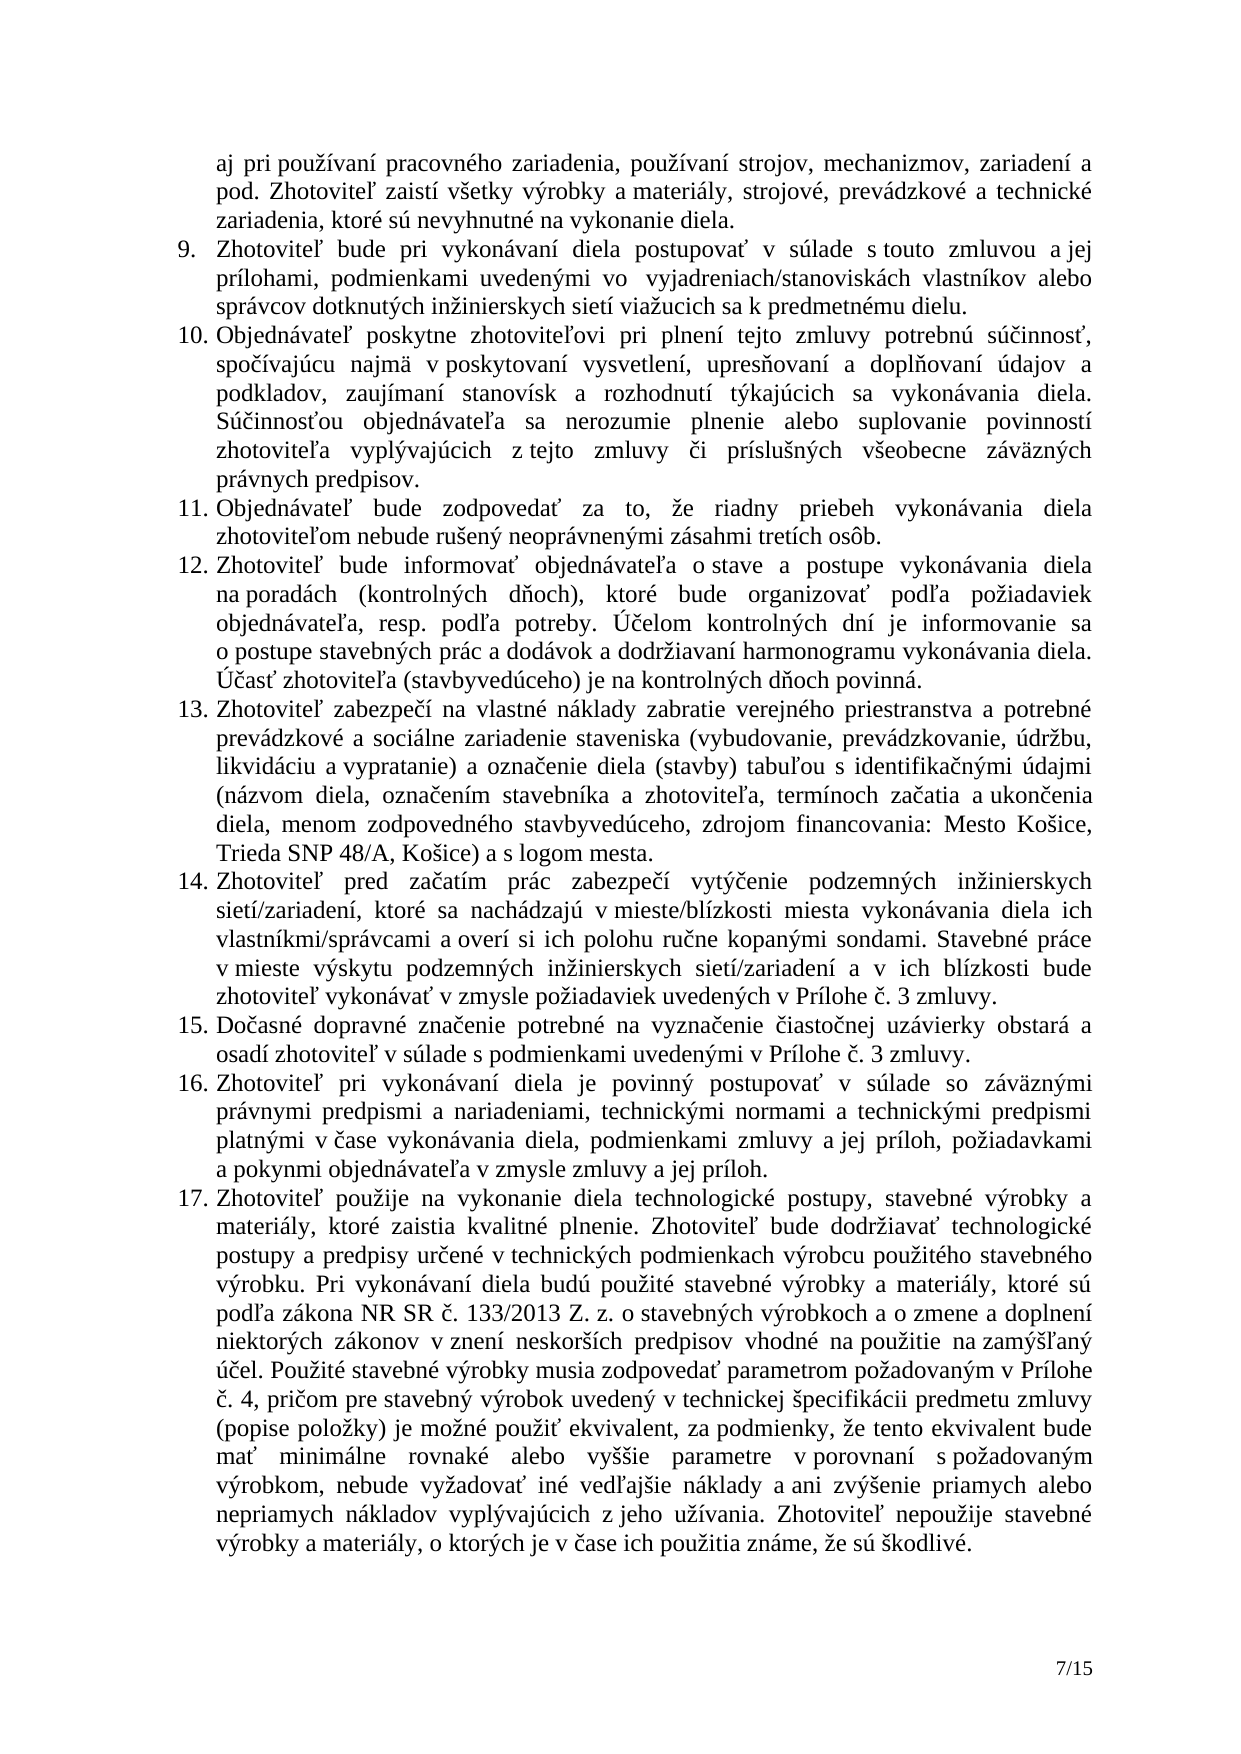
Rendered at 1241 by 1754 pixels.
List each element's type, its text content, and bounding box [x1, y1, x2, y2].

list Zhotoviteľ zabezpečí na vlastné náklady zabratie verejného priestranstva a potrebné prevádzkové a sociálne zariadenie staveniska (vybudovanie, prevádzkovanie, údržbu, likvidáciu a vypratanie) a označenie diela (stavby) tabuľou s identifikačnými údajmi (názvom diela, označením stavebníka a zhotoviteľa, termínoch začatia a ukončenia diela, menom zodpovedného stavbyvedúceho, zdrojom financovania: Mesto Košice, Trieda SNP 48/A, Košice) a s logom mesta. [177, 694, 1092, 866]
list Objednávateľ bude zodpovedať za to, že riadny priebeh vykonávania diela zhotoviteľom nebude rušený neoprávnenými zásahmi tretích osôb. [177, 493, 1092, 550]
list Zhotoviteľ bude pri vykonávaní diela postupovať v súlade s touto zmluvou a jej prílohami, podmienkami uvedenými vo vyjadreniach/stanoviskách vlastníkov alebo správcov dotknutých inžinierskych sietí viažucich sa k predmetnému dielu. [177, 234, 1092, 320]
list Objednávateľ poskytne zhotoviteľovi pri plnení tejto zmluvy potrebnú súčinnosť, spočívajúcu najmä v poskytovaní vysvetlení, upresňovaní a doplňovaní údajov a podkladov, zaujímaní stanovísk a rozhodnutí týkajúcich sa vykonávania diela. Súčinnosťou objednávateľa sa nerozumie plnenie alebo suplovanie povinností zhotoviteľa vyplývajúcich z tejto zmluvy či príslušných všeobecne záväzných právnych predpisov. [177, 320, 1092, 493]
list Zhotoviteľ použije na vykonanie diela technologické postupy, stavebné výrobky a materiály, ktoré zaistia kvalitné plnenie. Zhotoviteľ bude dodržiavať technologické postupy a predpisy určené v technických podmienkach výrobcu použitého stavebného výrobku. Pri vykonávaní diela budú použité stavebné výrobky a materiály, ktoré sú podľa zákona NR SR č. 133/2013 Z. z. o stavebných výrobkoch a o zmene a doplnení niektorých zákonov v znení neskorších predpisov vhodné na použitie na zamýšľaný účel. Použité stavebné výrobky musia zodpovedať parametrom požadovaným v Prílohe č. 4, pričom pre stavebný výrobok uvedený v technickej špecifikácii predmetu zmluvy (popise položky) je možné použiť ekvivalent, za podmienky, že tento ekvivalent bude mať minimálne rovnaké alebo vyššie parametre v porovnaní s požadovaným výrobkom, nebude vyžadovať iné vedľajšie náklady a ani zvýšenie priamych alebo nepriamych nákladov vyplývajúcich z jeho užívania. Zhotoviteľ nepoužije stavebné výrobky a materiály, o ktorých je v čase ich použitia známe, že sú škodlivé. [177, 1183, 1092, 1556]
list Zhotoviteľ pri vykonávaní diela je povinný postupovať v súlade so záväznými právnymi predpismi a nariadeniami, technickými normami a technickými predpismi platnými v čase vykonávania diela, podmienkami zmluvy a jej príloh, požiadavkami a pokynmi objednávateľa v zmysle zmluvy a jej príloh. [177, 1068, 1092, 1183]
list Zhotoviteľ pred začatím prác zabezpečí vytýčenie podzemných inžinierskych sietí/zariadení, ktoré sa nachádzajú v mieste/blízkosti miesta vykonávania diela ich vlastníkmi/správcami a overí si ich polohu ručne kopanými sondami. Stavebné práce v mieste výskytu podzemných inžinierskych sietí/zariadení a v ich blízkosti bude zhotoviteľ vykonávať v zmysle požiadaviek uvedených v Prílohe č. 3 zmluvy. [177, 866, 1092, 1010]
list Zhotoviteľ bude informovať objednávateľa o stave a postupe vykonávania diela na poradách (kontrolných dňoch), ktoré bude organizovať podľa požiadaviek objednávateľa, resp. podľa potreby. Účelom kontrolných dní je informovanie sa o postupe stavebných prác a dodávok a dodržiavaní harmonogramu vykonávania diela. Účasť zhotoviteľa (stavbyvedúceho) je na kontrolných dňoch povinná. [177, 550, 1092, 694]
list Dočasné dopravné značenie potrebné na vyznačenie čiastočnej uzávierky obstará a osadí zhotoviteľ v súlade s podmienkami uvedenými v Prílohe č. 3 zmluvy. [177, 1010, 1092, 1068]
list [177, 148, 1092, 234]
